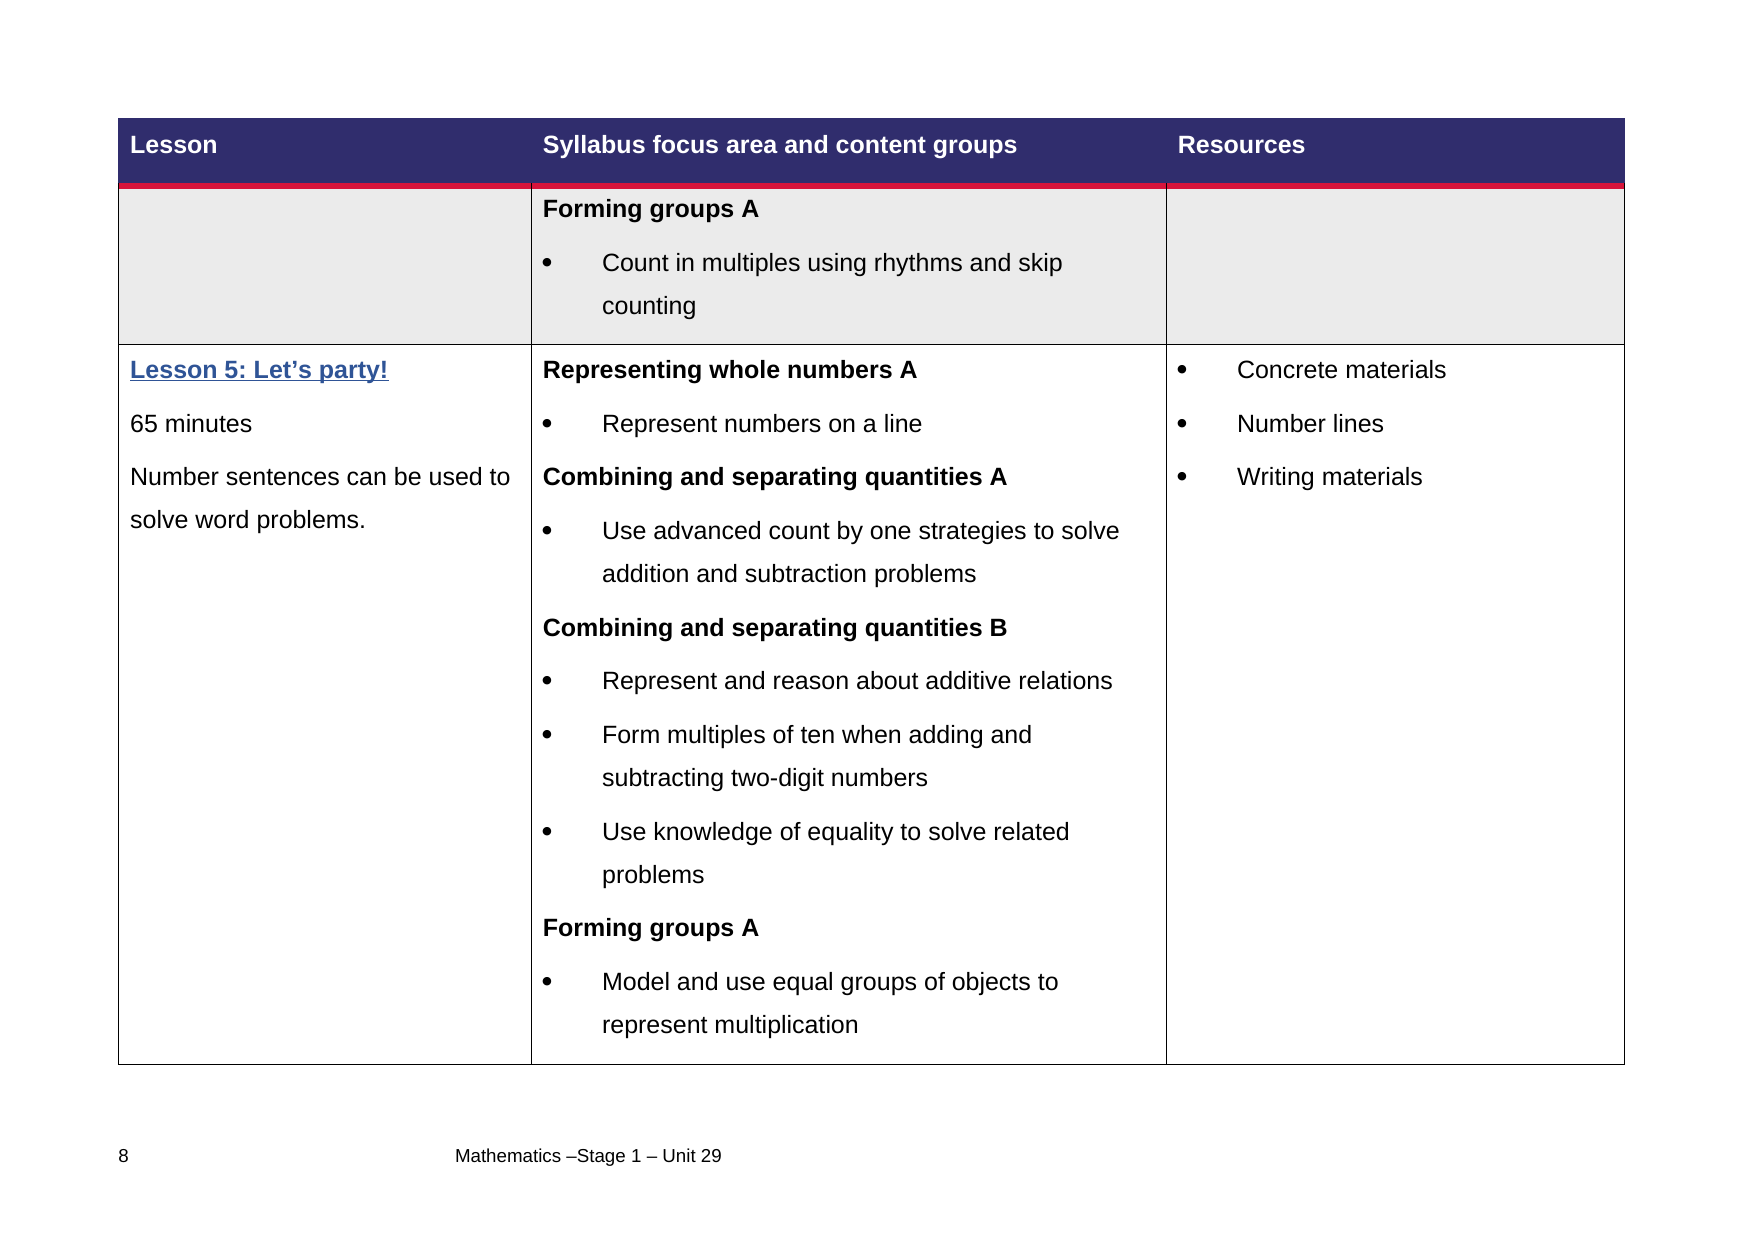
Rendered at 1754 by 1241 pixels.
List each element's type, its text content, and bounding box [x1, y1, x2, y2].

table_header Resources [1167, 119, 1624, 183]
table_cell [119, 189, 531, 344]
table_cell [532, 345, 1166, 1063]
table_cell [1167, 345, 1624, 1063]
table_header Syllabus focus area and content groups [532, 119, 1166, 183]
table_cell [1167, 189, 1624, 344]
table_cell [532, 189, 1166, 344]
table_header Lesson [119, 119, 531, 183]
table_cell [119, 345, 531, 1063]
